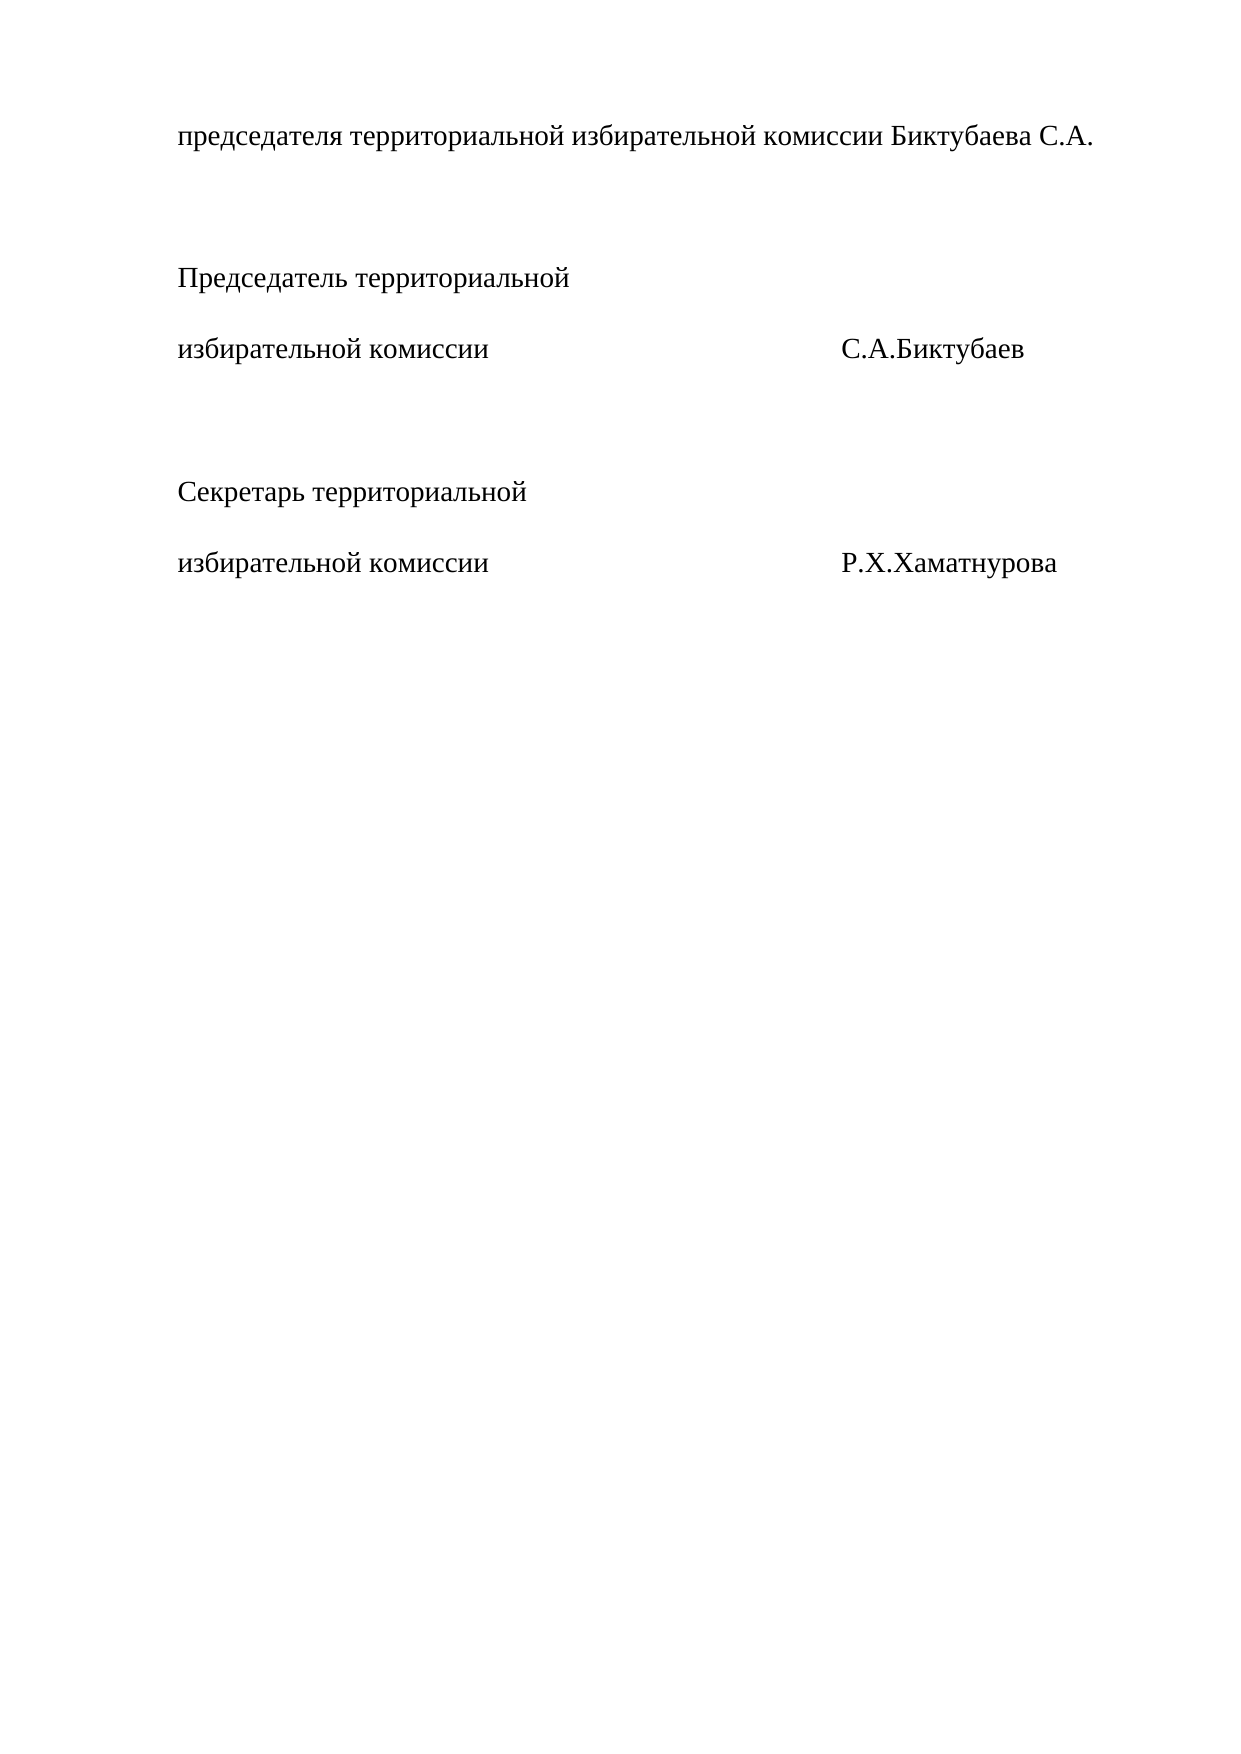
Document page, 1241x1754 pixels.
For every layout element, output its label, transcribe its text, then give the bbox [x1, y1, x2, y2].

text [177, 118, 1152, 152]
text избирательной комиссии С.А.Биктубаев [177, 332, 1152, 365]
text избирательной комиссии Р.Х.Хаматнурова [177, 545, 1152, 578]
text Председатель территориальной [177, 260, 1152, 294]
text Секретарь территориальной [177, 474, 1152, 507]
